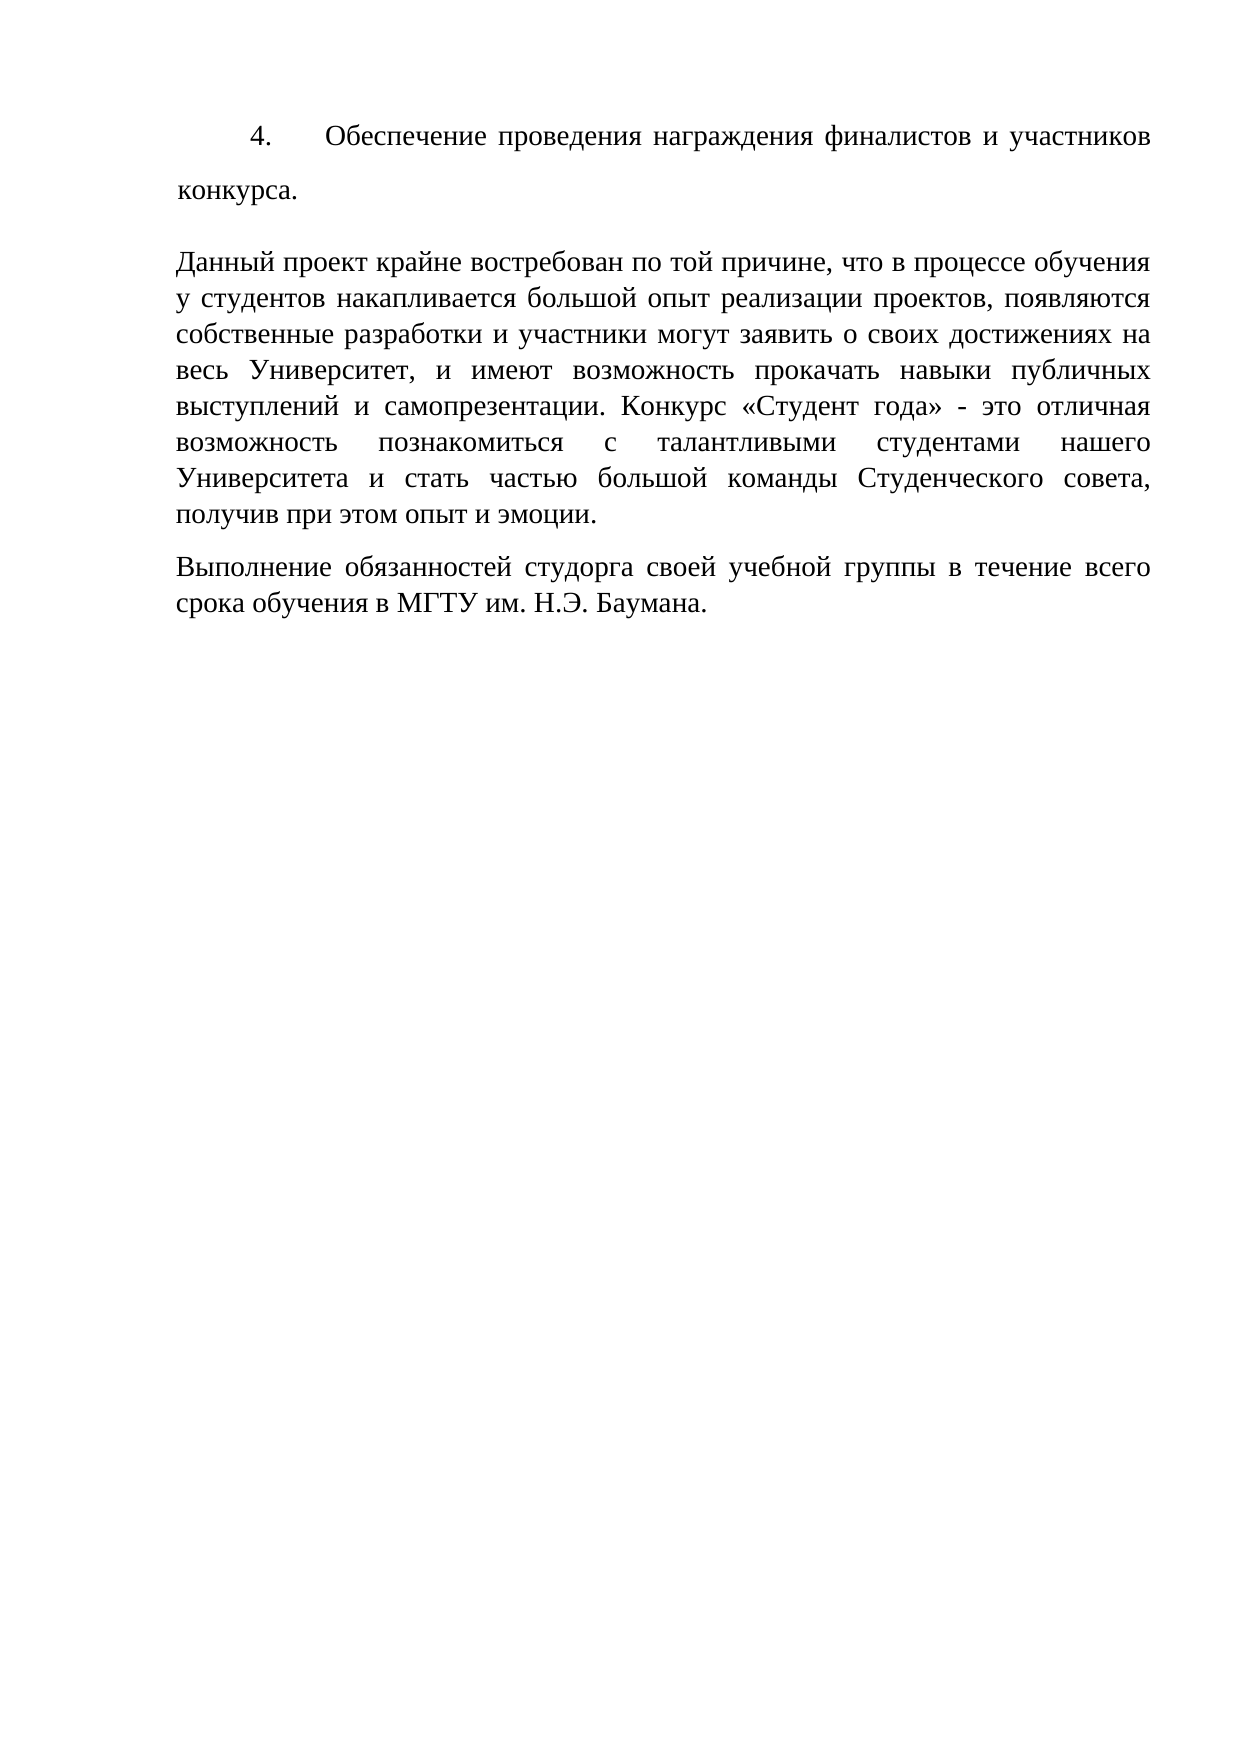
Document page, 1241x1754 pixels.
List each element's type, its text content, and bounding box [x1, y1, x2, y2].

list Обеспечение проведения награждения финалистов и участников конкурса. [177, 118, 1152, 205]
text Выполнение обязанностей студорга своей учебной группы в течение всего срока обучения в МГТУ им. Н.Э. Баумана. [176, 549, 1152, 619]
text Данный проект крайне востребован по той причине, что в процессе обучения у студентов накапливается большой опыт реализации проектов, появляются собственные разработки и участники могут заявить о своих достижениях на весь Университет, и имеют возможность прокачать навыки публичных выступлений и самопрезентации. Конкурс «Студент года» - это отличная возможность познакомиться с талантливыми студентами нашего Университета и стать частью большой команды Студенческого совета, получив при этом опыт и эмоции. [176, 244, 1152, 530]
